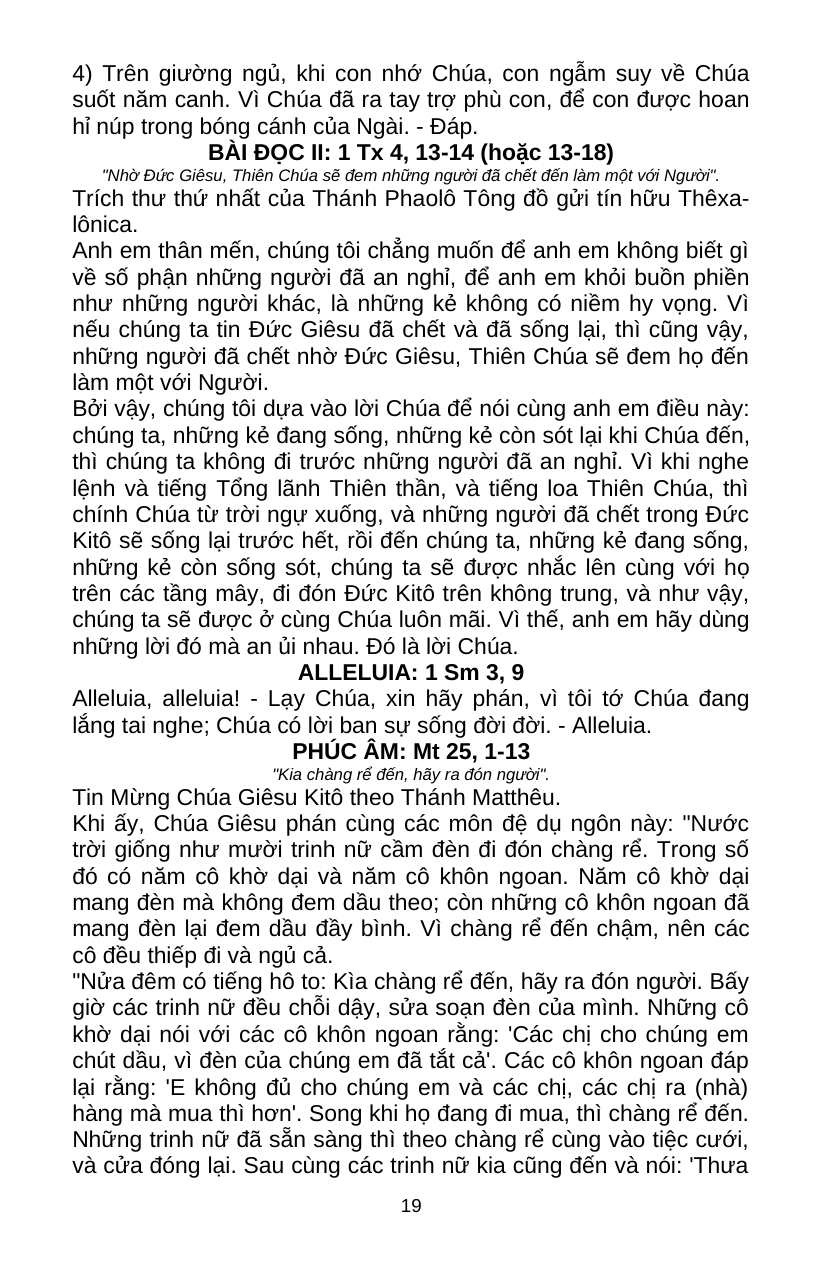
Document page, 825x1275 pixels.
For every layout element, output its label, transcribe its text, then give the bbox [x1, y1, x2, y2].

text "Kia chàng rể đến, hãy ra đón người". [72, 764, 750, 783]
text Bởi vậy, chúng tôi dựa vào lời Chúa để nói cùng anh em điều này: chúng ta, những kẻ đang sống, những kẻ còn sót lại khi Chúa đến, thì chúng ta không đi trước những người đã an nghỉ. Vì khi nghe lệnh và tiếng Tổng lãnh Thiên thần, và tiếng loa Thiên Chúa, thì chính Chúa từ trời ngự xuống, và những người đã chết trong Đức Kitô sẽ sống lại trước hết, rồi đến chúng ta, những kẻ đang sống, những kẻ còn sống sót, chúng ta sẽ được nhắc lên cùng với họ trên các tầng mây, đi đón Đức Kitô trên không trung, và như vậy, chúng ta sẽ được ở cùng Chúa luôn mãi. Vì thế, anh em hãy dùng những lời đó mà an ủi nhau. Đó là lời Chúa. [72, 395, 750, 659]
text Anh em thân mến, chúng tôi chẳng muốn để anh em không biết gì về số phận những người đã an nghỉ, để anh em khỏi buồn phiền như những người khác, là những kẻ không có niềm hy vọng. Vì nếu chúng ta tin Đức Giêsu đã chết và đã sống lại, thì cũng vậy, những người đã chết nhờ Đức Giêsu, Thiên Chúa sẽ đem họ đến làm một với Người. [72, 237, 750, 395]
text "Nhờ Đức Giêsu, Thiên Chúa sẽ đem những người đã chết đến làm một với Người". [72, 165, 750, 184]
text Tin Mừng Chúa Giêsu Kitô theo Thánh Matthêu. [72, 783, 750, 810]
text BÀI ĐỌC II: 1 Tx 4, 13-14 (hoặc 13-18) [72, 139, 750, 165]
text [72, 968, 750, 1179]
text 4) Trên giường ngủ, khi con nhớ Chúa, con ngẫm suy về Chúa suốt năm canh. Vì Chúa đã ra tay trợ phù con, để con được hoan hỉ núp trong bóng cánh của Ngài. - Đáp. [72, 60, 750, 139]
text Trích thư thứ nhất của Thánh Phaolô Tông đồ gửi tín hữu Thêxa-lônica. [72, 184, 750, 237]
text ALLELUIA: 1 Sm 3, 9 [72, 659, 750, 685]
text PHÚC ÂM: Mt 25, 1-13 [72, 738, 750, 764]
text Khi ấy, Chúa Giêsu phán cùng các môn đệ dụ ngôn này: "Nước trời giống như mười trinh nữ cầm đèn đi đón chàng rể. Trong số đó có năm cô khờ dại và năm cô khôn ngoan. Năm cô khờ dại mang đèn mà không đem dầu theo; còn những cô khôn ngoan đã mang đèn lại đem dầu đầy bình. Vì chàng rể đến chậm, nên các cô đều thiếp đi và ngủ cả. [72, 810, 750, 968]
text Alleluia, alleluia! - Lạy Chúa, xin hãy phán, vì tôi tớ Chúa đang lắng tai nghe; Chúa có lời ban sự sống đời đời. - Alleluia. [72, 685, 750, 738]
